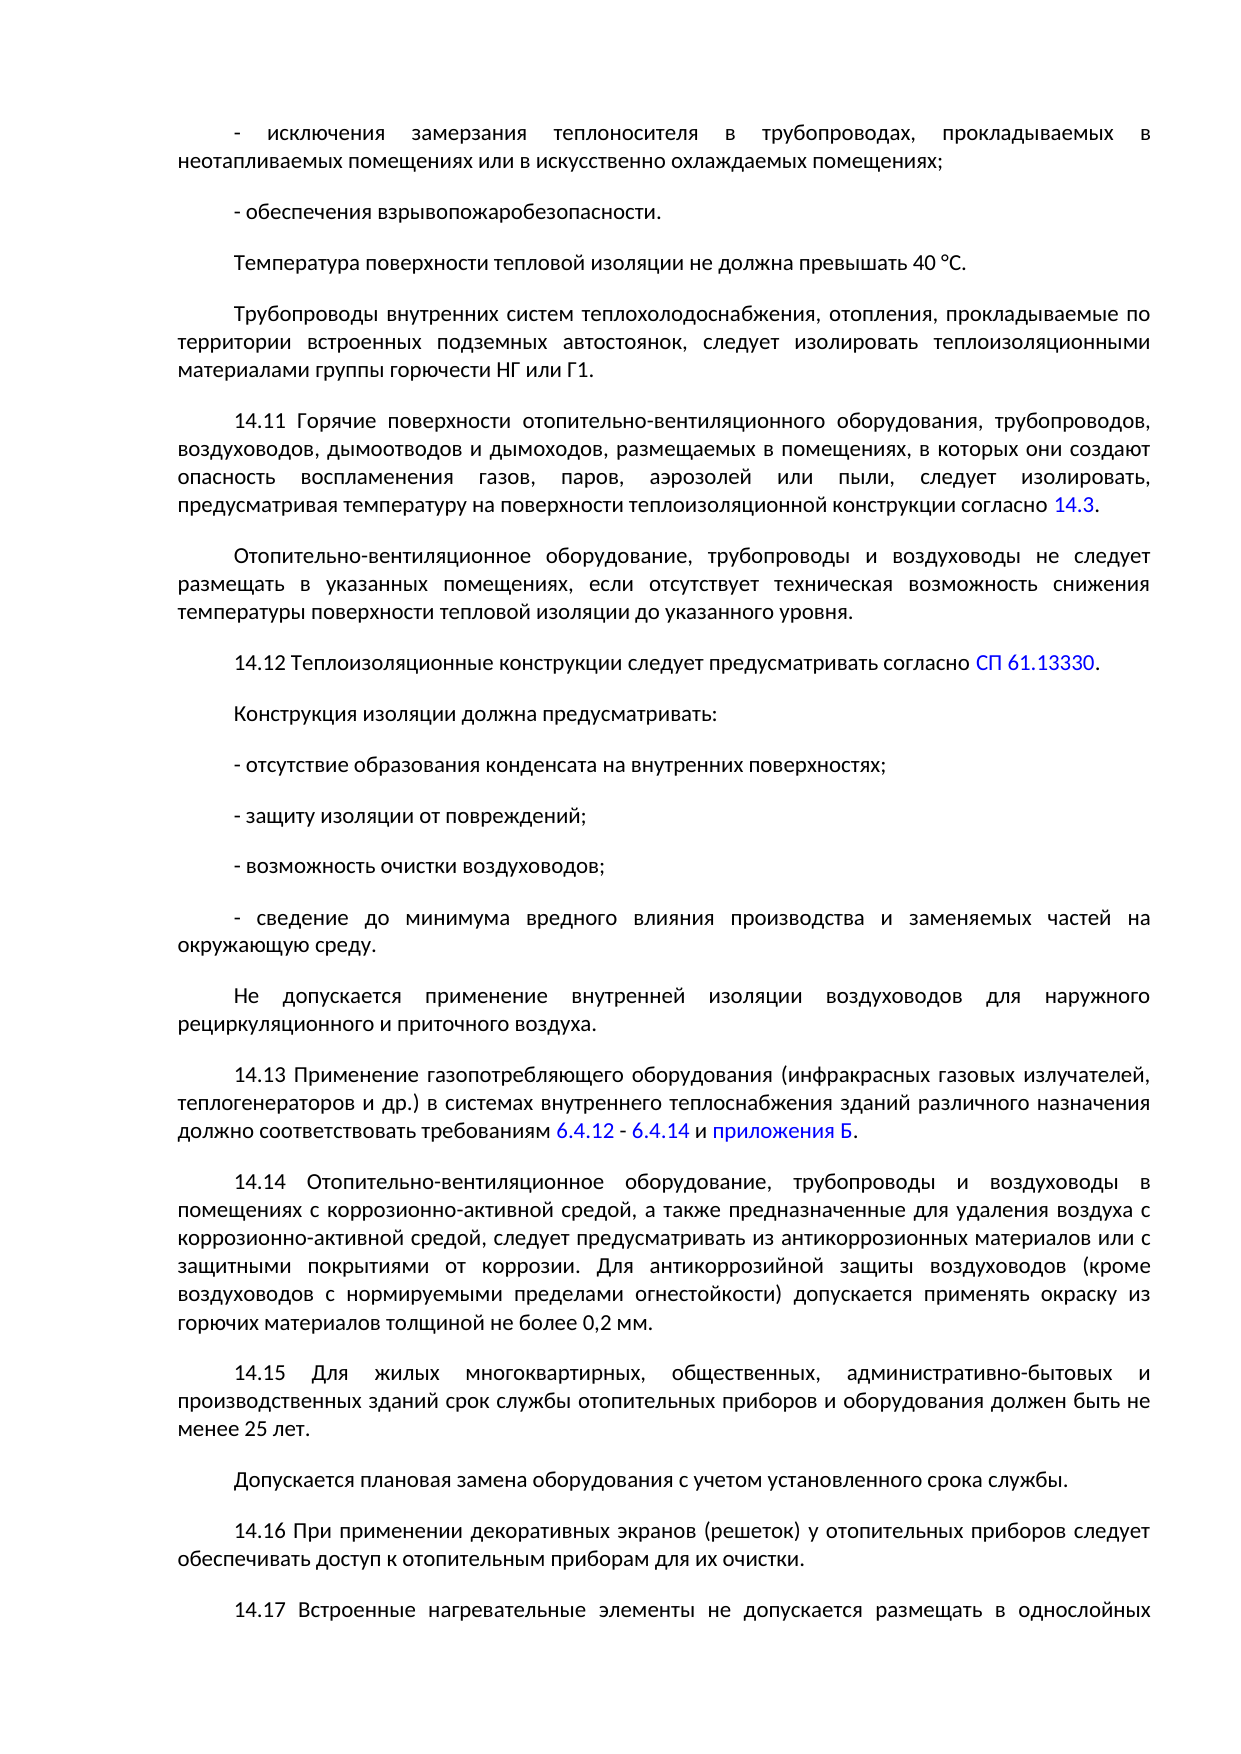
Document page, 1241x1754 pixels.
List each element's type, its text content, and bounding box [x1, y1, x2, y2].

text - обеспечения взрывопожаробезопасности. [177, 197, 1152, 225]
text Температура поверхности тепловой изоляции не должна превышать 40 °C. [177, 248, 1152, 276]
text Не допускается применение внутренней изоляции воздуховодов для наружного рециркуляционного и приточного воздуха. [177, 982, 1152, 1038]
text - возможность очистки воздуховодов; [177, 852, 1152, 880]
text Отопительно-вентиляционное оборудование, трубопроводы и воздуховоды не следует размещать в указанных помещениях, если отсутствует техническая возможность снижения температуры поверхности тепловой изоляции до указанного уровня. [177, 541, 1152, 625]
text 14.14 Отопительно-вентиляционное оборудование, трубопроводы и воздуховоды в помещениях с коррозионно-активной средой, а также предназначенные для удаления воздуха с коррозионно-активной средой, следует предусматривать из антикоррозионных материалов или с защитными покрытиями от коррозии. Для антикоррозийной защиты воздуховодов (кроме воздуховодов с нормируемыми пределами огнестойкости) допускается применять окраску из горючих материалов толщиной не более 0,2 мм. [177, 1167, 1152, 1336]
text 14.11 Горячие поверхности отопительно-вентиляционного оборудования, трубопроводов, воздуховодов, дымоотводов и дымоходов, размещаемых в помещениях, в которых они создают опасность воспламенения газов, паров, аэрозолей или пыли, следует изолировать, предусматривая температуру на поверхности теплоизоляционной конструкции согласно 14.3. [177, 406, 1152, 518]
text Допускается плановая замена оборудования с учетом установленного срока службы. [177, 1466, 1152, 1493]
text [177, 1595, 1152, 1623]
text Конструкция изоляции должна предусматривать: [177, 699, 1152, 727]
text 14.15 Для жилых многоквартирных, общественных, административно-бытовых и производственных зданий срок службы отопительных приборов и оборудования должен быть не менее 25 лет. [177, 1358, 1152, 1443]
text 14.13 Применение газопотребляющего оборудования (инфракрасных газовых излучателей, теплогенераторов и др.) в системах внутреннего теплоснабжения зданий различного назначения должно соответствовать требованиям 6.4.12 - 6.4.14 и приложения Б. [177, 1061, 1152, 1144]
text 14.12 Теплоизоляционные конструкции следует предусматривать согласно СП 61.13330. [177, 648, 1152, 676]
text - отсутствие образования конденсата на внутренних поверхностях; [177, 750, 1152, 778]
text 14.16 При применении декоративных экранов (решеток) у отопительных приборов следует обеспечивать доступ к отопительным приборам для их очистки. [177, 1516, 1152, 1572]
text - сведение до минимума вредного влияния производства и заменяемых частей на окружающую среду. [177, 903, 1152, 959]
text - защиту изоляции от повреждений; [177, 801, 1152, 829]
text - исключения замерзания теплоносителя в трубопроводах, прокладываемых в неотапливаемых помещениях или в искусственно охлаждаемых помещениях; [177, 118, 1152, 174]
text Трубопроводы внутренних систем теплохолодоснабжения, отопления, прокладываемые по территории встроенных подземных автостоянок, следует изолировать теплоизоляционными материалами группы горючести НГ или Г1. [177, 299, 1152, 383]
